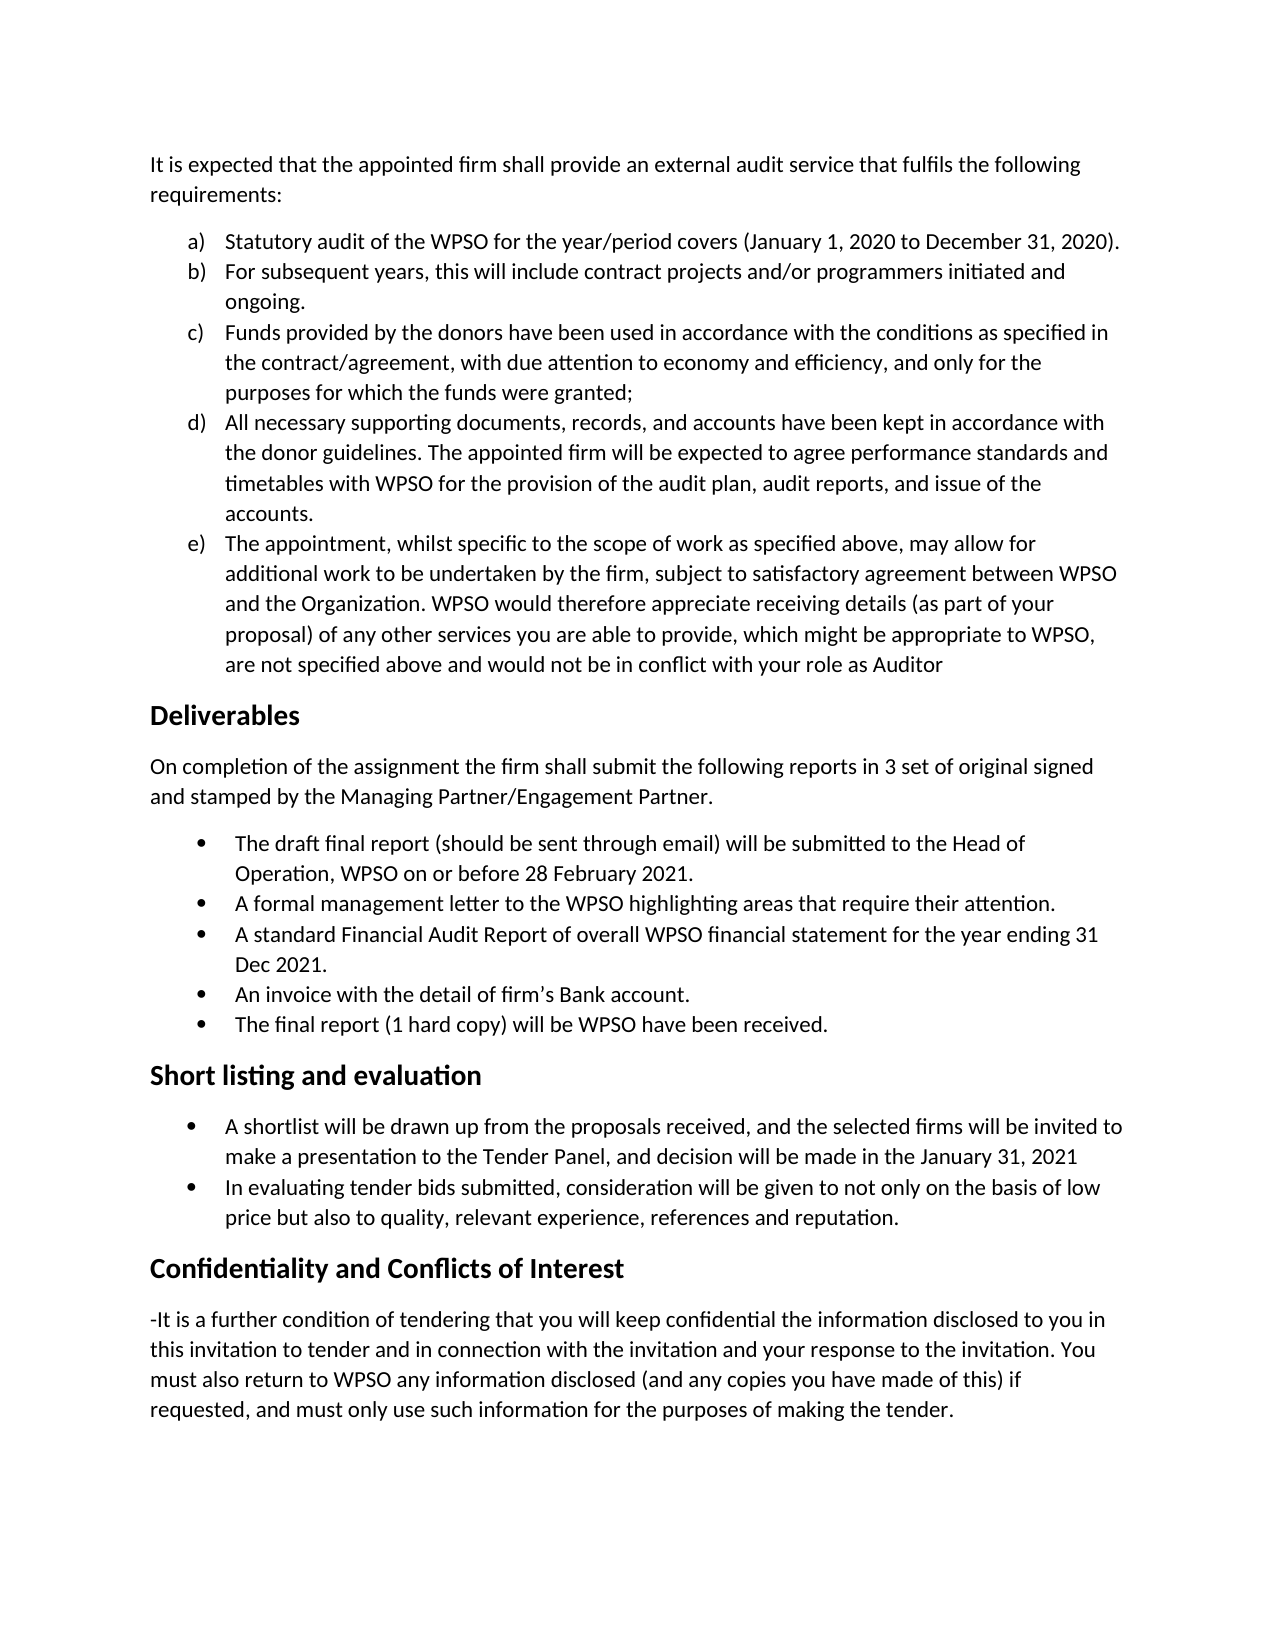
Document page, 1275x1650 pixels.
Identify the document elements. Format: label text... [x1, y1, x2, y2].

list In evaluating tender bids submitted, consideration will be given to not only on the basis of low price but also to quality, relevant experience, references and reputation. [187, 1173, 1125, 1231]
text On completion of the assignment the firm shall submit the following reports in 3 set of original signed and stamped by the Managing Partner/Engagement Partner. [150, 752, 1125, 810]
list All necessary supporting documents, records, and accounts have been kept in accordance with the donor guidelines. The appointed firm will be expected to agree performance standards and timetables with WPSO for the provision of the audit plan, audit reports, and issue of the accounts. [187, 408, 1125, 527]
list The final report (1 hard copy) will be WPSO have been received. [197, 1010, 1125, 1038]
list A formal management letter to the WPSO highlighting areas that require their attention. [197, 889, 1125, 917]
list The draft final report (should be sent through email) will be submitted to the Head of Operation, WPSO on or before 28 February 2021. [197, 829, 1125, 887]
list For subsequent years, this will include contract projects and/or programmers initiated and ongoing. [187, 257, 1125, 316]
list Funds provided by the donors have been used in accordance with the conditions as specified in the contract/agreement, with due attention to economy and efficiency, and only for the purposes for which the funds were granted; [187, 318, 1125, 406]
list The appointment, whilst specific to the scope of work as specified above, may allow for additional work to be undertaken by the firm, subject to satisfactory agreement between WPSO and the Organization. WPSO would therefore appreciate receiving details (as part of your proposal) of any other services you are able to provide, which might be appropriate to WPSO, are not specified above and would not be in conflict with your role as Auditor [187, 529, 1125, 678]
text Confidentiality and Conflicts of Interest [150, 1250, 1125, 1285]
list Statutory audit of the WPSO for the year/period covers (January 1, 2020 to December 31, 2020). [187, 227, 1125, 255]
text It is expected that the appointed firm shall provide an external audit service that fulfils the following requirements: [150, 150, 1125, 208]
text Short listing and evaluation [150, 1057, 1125, 1093]
list An invoice with the detail of firm’s Bank account. [197, 980, 1125, 1008]
list A standard Financial Audit Report of overall WPSO financial statement for the year ending 31 Dec 2021. [197, 920, 1125, 978]
list A shortlist will be drawn up from the proposals received, and the selected firms will be invited to make a presentation to the Tender Panel, and decision will be made in the January 31, 2021 [187, 1112, 1125, 1171]
text Deliverables [150, 697, 1125, 732]
text -It is a further condition of tendering that you will keep confidential the information disclosed to you in this invitation to tender and in connection with the invitation and your response to the invitation. You must also return to WPSO any information disclosed (and any copies you have made of this) if requested, and must only use such information for the purposes of making the tender. [150, 1305, 1125, 1423]
